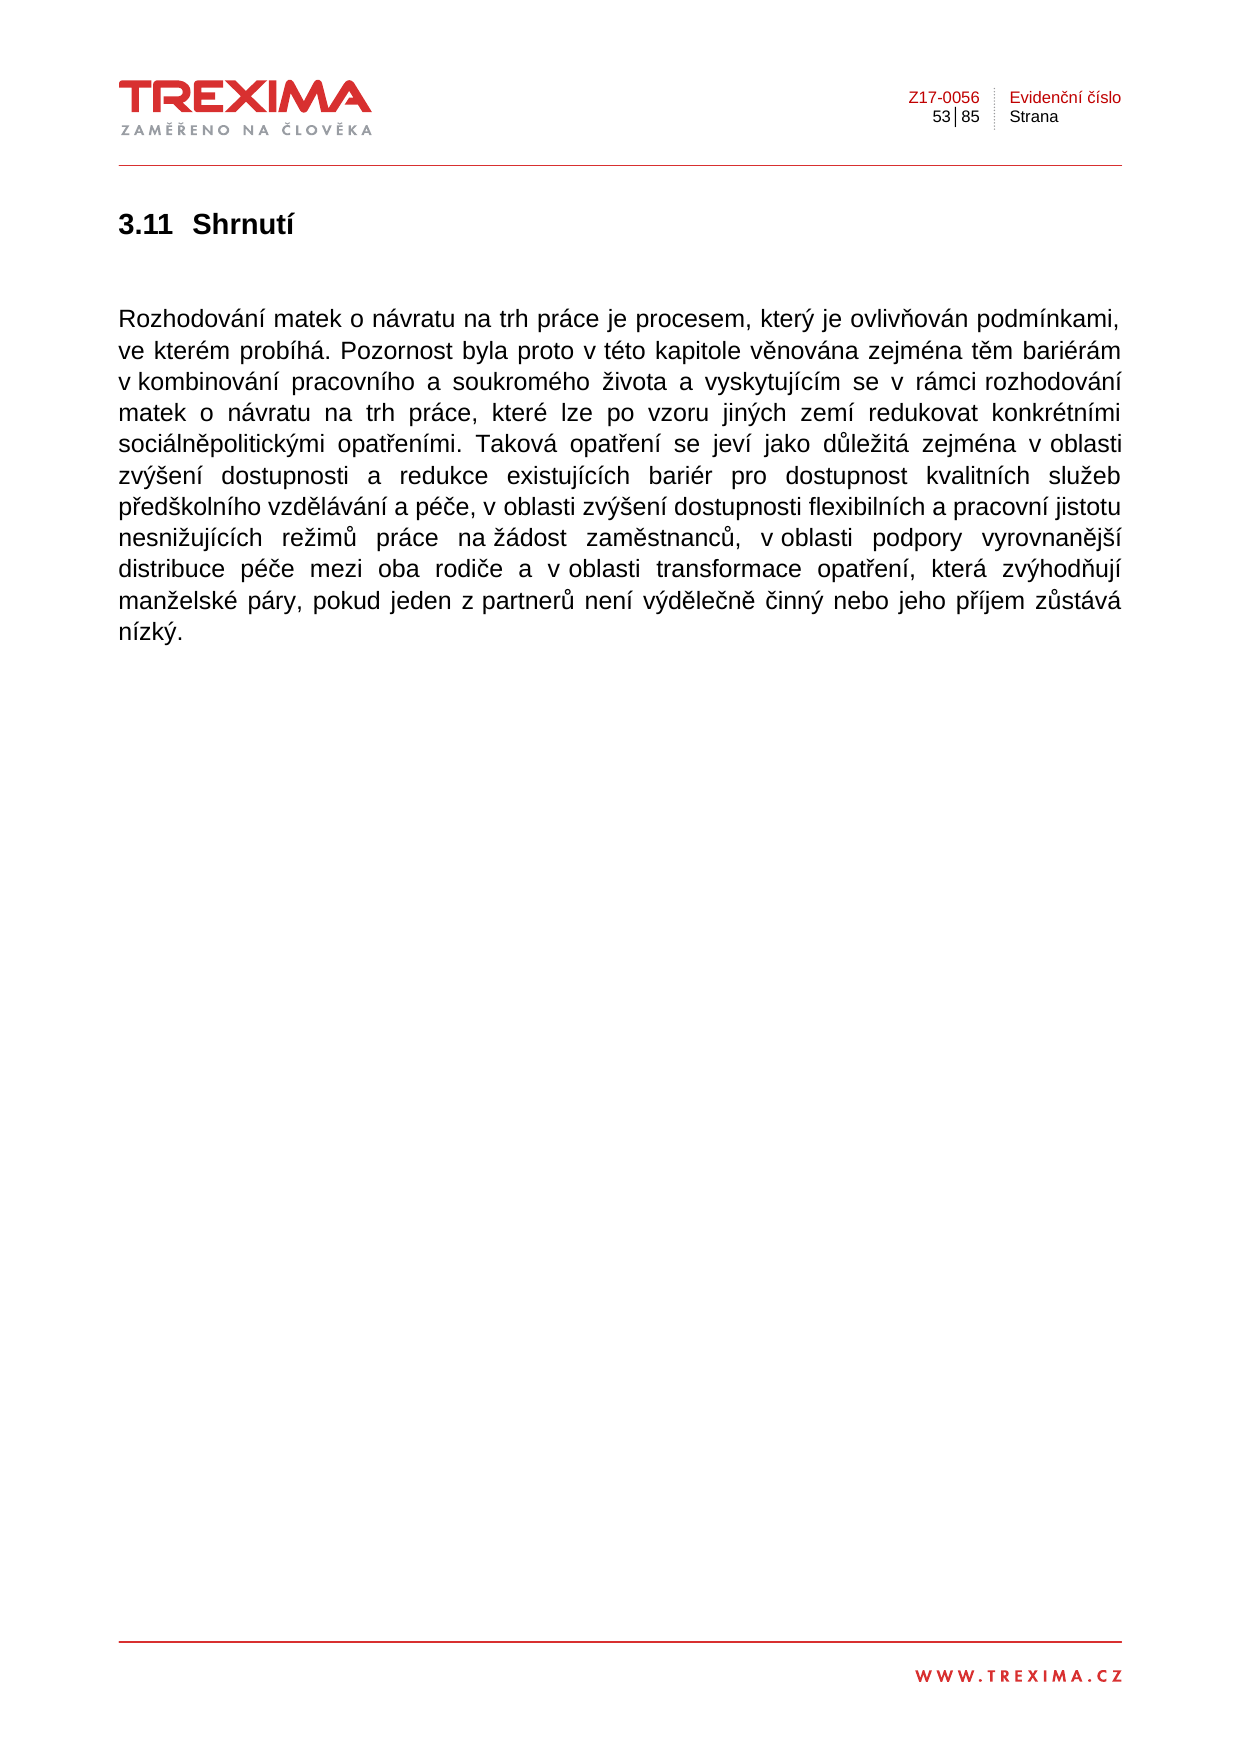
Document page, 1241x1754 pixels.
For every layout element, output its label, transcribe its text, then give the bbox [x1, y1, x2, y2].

text Rozhodování matek o návratu na trh práce je procesem, který je ovlivňován podmínkami, ve kterém probíhá. Pozornost byla proto v této kapitole věnována zejména těm bariérám v kombinování pracovního a soukromého života a vyskytujícím se v rámci rozhodování matek o návratu na trh práce, které lze po vzoru jiných zemí redukovat konkrétními sociálněpolitickými opatřeními. Taková opatření se jeví jako důležitá zejména v oblasti zvýšení dostupnosti a redukce existujících bariér pro dostupnost kvalitních služeb předškolního vzdělávání a péče, v oblasti zvýšení dostupnosti flexibilních a pracovní jistotu nesnižujících režimů práce na žádost zaměstnanců, v oblasti podpory vyrovnanější distribuce péče mezi oba rodiče a v oblasti transformace opatření, která zvýhodňují manželské páry, pokud jeden z partnerů není výdělečně činný nebo jeho příjem zůstává nízký. [118, 303, 1122, 647]
subtitle Shrnutí [118, 207, 1122, 240]
